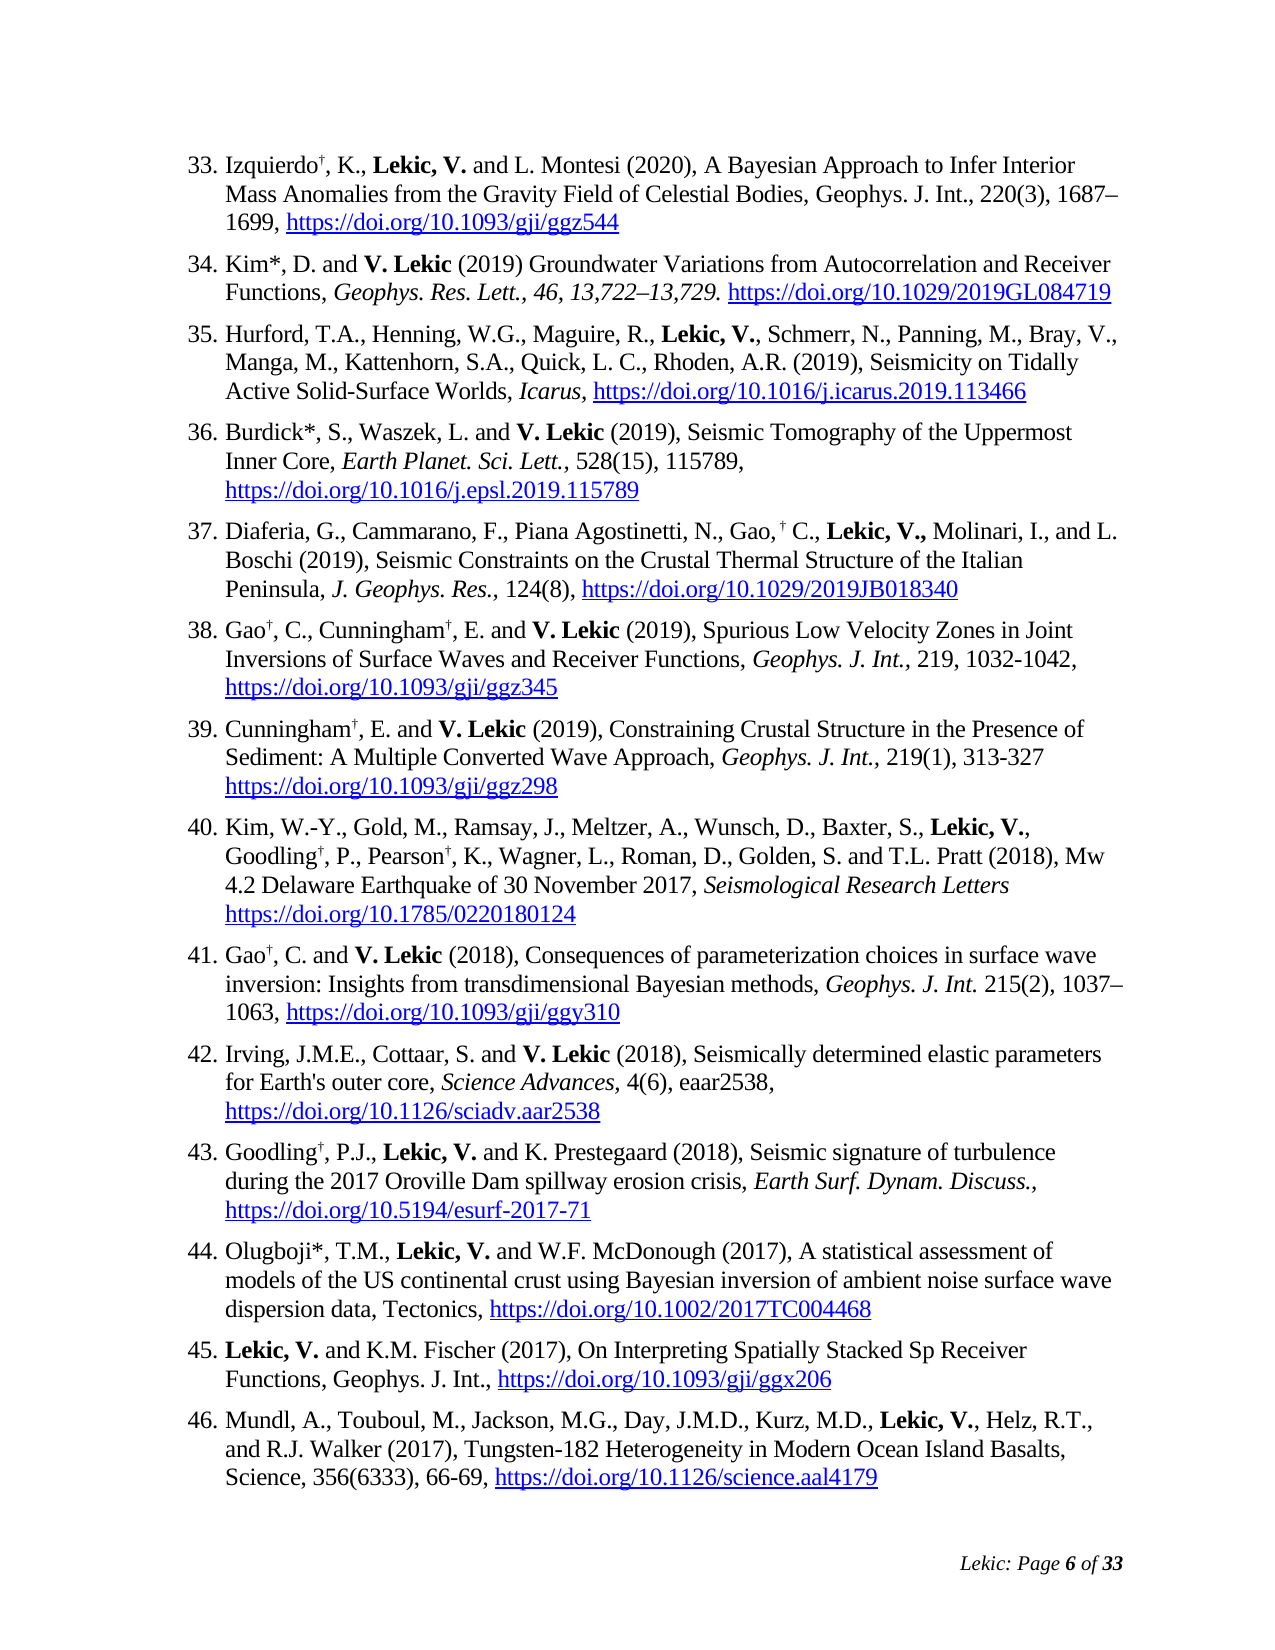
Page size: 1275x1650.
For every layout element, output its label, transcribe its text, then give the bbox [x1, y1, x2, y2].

text Lekic, V. and K.M. Fischer (2017), On Interpreting Spatially Stacked Sp Receiver Functions, Geophys. J. Int., https://doi.org/10.1093/gji/ggx206 [187, 1335, 1125, 1392]
text Izquierdo†, K., Lekic, V. and L. Montesi (2020), A Bayesian Approach to Infer Interior Mass Anomalies from the Gravity Field of Celestial Bodies, Geophys. J. Int., 220(3), 1687–1699, https://doi.org/10.1093/gji/ggz544 [187, 150, 1125, 236]
text Irving, J.M.E., Cottaar, S. and V. Lekic (2018), Seismically determined elastic parameters for Earth's outer core, Science Advances, 4(6), eaar2538, https://doi.org/10.1126/sciadv.aar2538 [187, 1039, 1125, 1125]
text Goodling†, P.J., Lekic, V. and K. Prestegaard (2018), Seismic signature of turbulence during the 2017 Oroville Dam spillway erosion crisis, Earth Surf. Dynam. Discuss., https://doi.org/10.5194/esurf-2017-71 [187, 1137, 1125, 1224]
text Olugboji*, T.M., Lekic, V. and W.F. McDonough (2017), A statistical assessment of models of the US continental crust using Bayesian inversion of ambient noise surface wave dispersion data, Tectonics, https://doi.org/10.1002/2017TC004468 [187, 1236, 1125, 1322]
text Kim*, D. and V. Lekic (2019) Groundwater Variations from Autocorrelation and Receiver Functions, Geophys. Res. Lett., 46, 13,722–13,729. https://doi.org/10.1029/2019GL084719 [187, 249, 1125, 306]
text Gao†, C., Cunningham†, E. and V. Lekic (2019), Spurious Low Velocity Zones in Joint Inversions of Surface Waves and Receiver Functions, Geophys. J. Int., 219, 1032-1042, https://doi.org/10.1093/gji/ggz345 [187, 615, 1125, 701]
text Hurford, T.A., Henning, W.G., Maguire, R., Lekic, V., Schmerr, N., Panning, M., Bray, V., Manga, M., Kattenhorn, S.A., Quick, L. C., Rhoden, A.R. (2019), Seismicity on Tidally Active Solid-Surface Worlds, Icarus, https://doi.org/10.1016/j.icarus.2019.113466 [187, 319, 1125, 405]
text Diaferia, G., Cammarano, F., Piana Agostinetti, N., Gao, † C., Lekic, V., Molinari, I., and L. Boschi (2019), Seismic Constraints on the Crustal Thermal Structure of the Italian Peninsula, J. Geophys. Res., 124(8), https://doi.org/10.1029/2019JB018340 [187, 516, 1125, 602]
text Mundl, A., Touboul, M., Jackson, M.G., Day, J.M.D., Kurz, M.D., Lekic, V., Helz, R.T., and R.J. Walker (2017), Tungsten-182 Heterogeneity in Modern Ocean Island Basalts, Science, 356(6333), 66-69, https://doi.org/10.1126/science.aal4179 [187, 1405, 1125, 1491]
text Cunningham†, E. and V. Lekic (2019), Constraining Crustal Structure in the Presence of Sediment: A Multiple Converted Wave Approach, Geophys. J. Int., 219(1), 313-327 https://doi.org/10.1093/gji/ggz298 [187, 714, 1125, 800]
text Gao†, C. and V. Lekic (2018), Consequences of parameterization choices in surface wave inversion: Insights from transdimensional Bayesian methods, Geophys. J. Int. 215(2), 1037–1063, https://doi.org/10.1093/gji/ggy310 [187, 940, 1125, 1026]
text Kim, W.-Y., Gold, M., Ramsay, J., Meltzer, A., Wunsch, D., Baxter, S., Lekic, V., Goodling†, P., Pearson†, K., Wagner, L., Roman, D., Golden, S. and T.L. Pratt (2018), Mw 4.2 Delaware Earthquake of 30 November 2017, Seismological Research Letters https://doi.org/10.1785/0220180124 [187, 812, 1125, 927]
text Burdick*, S., Waszek, L. and V. Lekic (2019), Seismic Tomography of the Uppermost Inner Core, Earth Planet. Sci. Lett., 528(15), 115789, https://doi.org/10.1016/j.epsl.2019.115789 [187, 417, 1125, 504]
